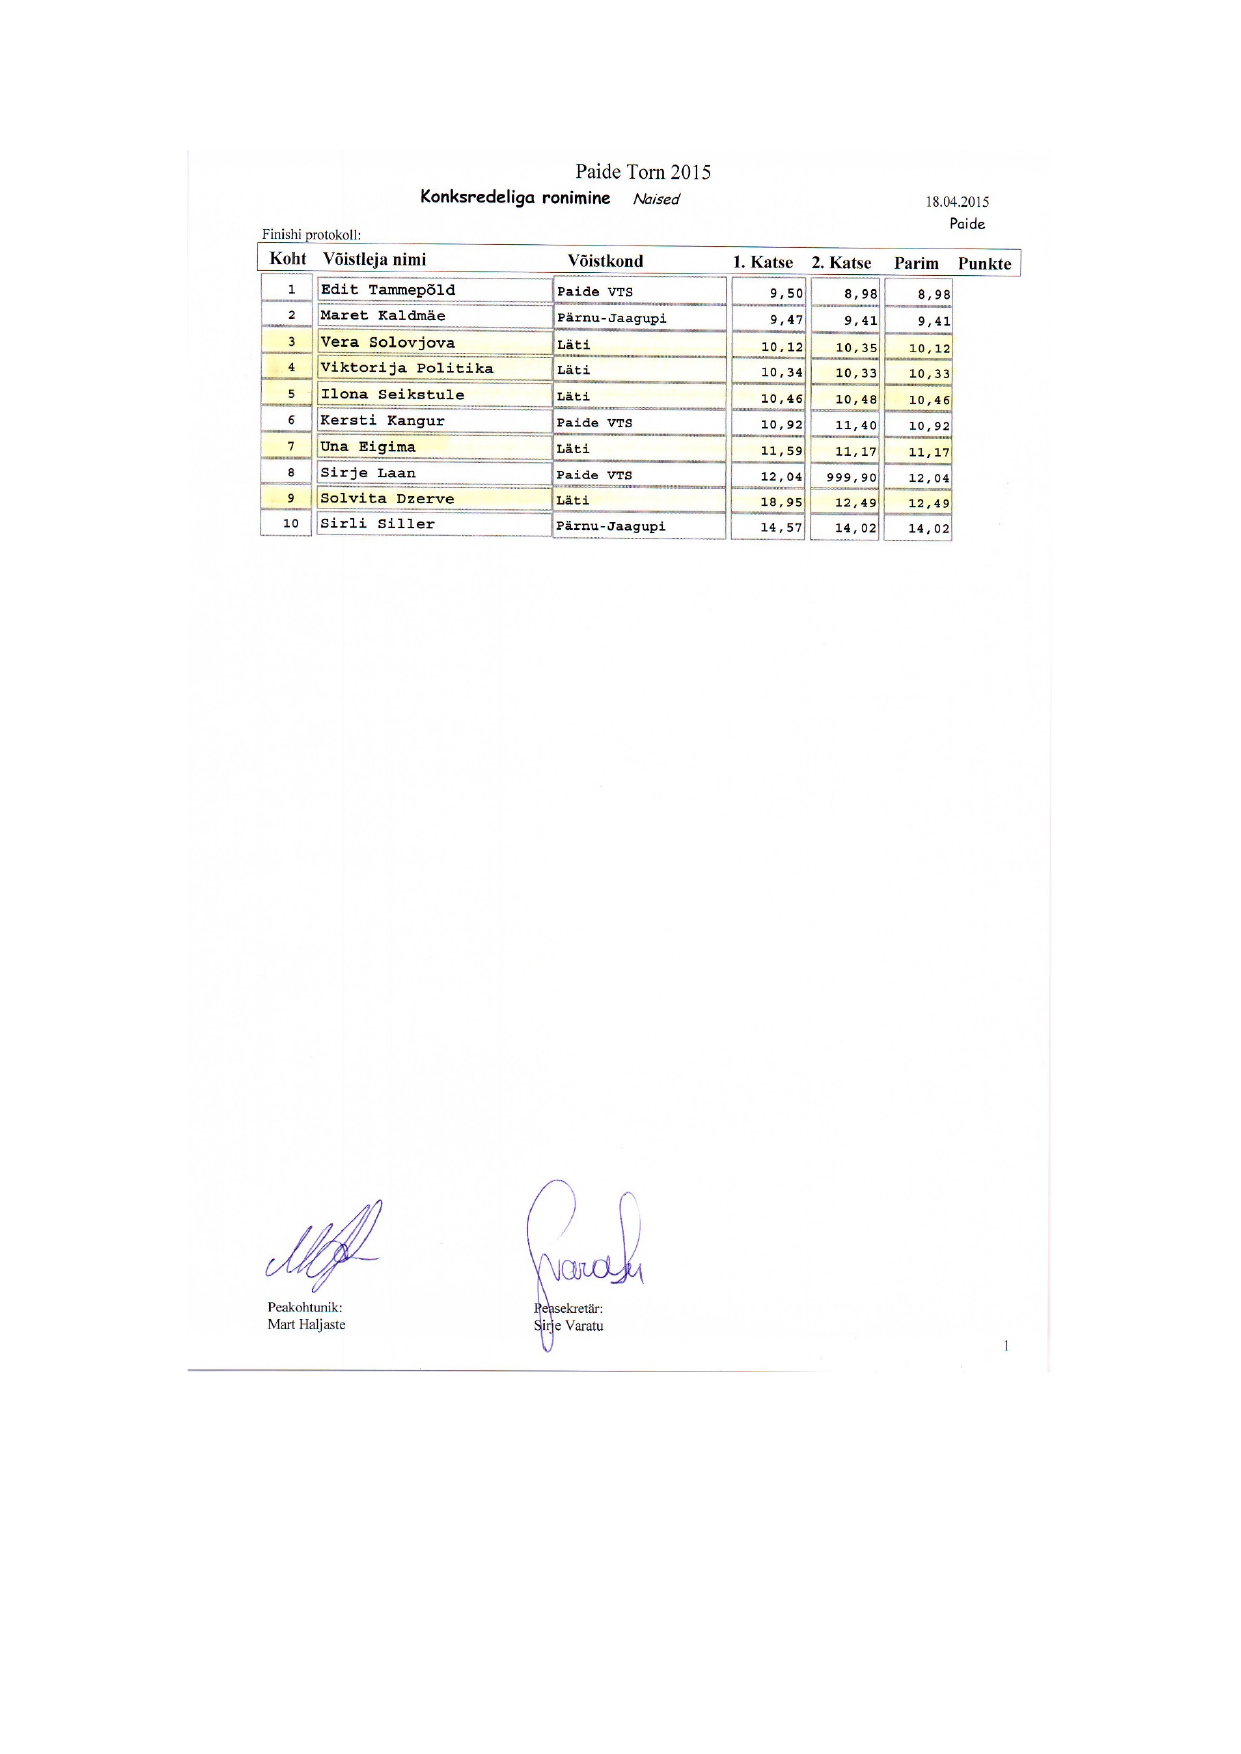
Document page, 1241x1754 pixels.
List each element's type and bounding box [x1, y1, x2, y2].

picture [187, 150, 1052, 1372]
